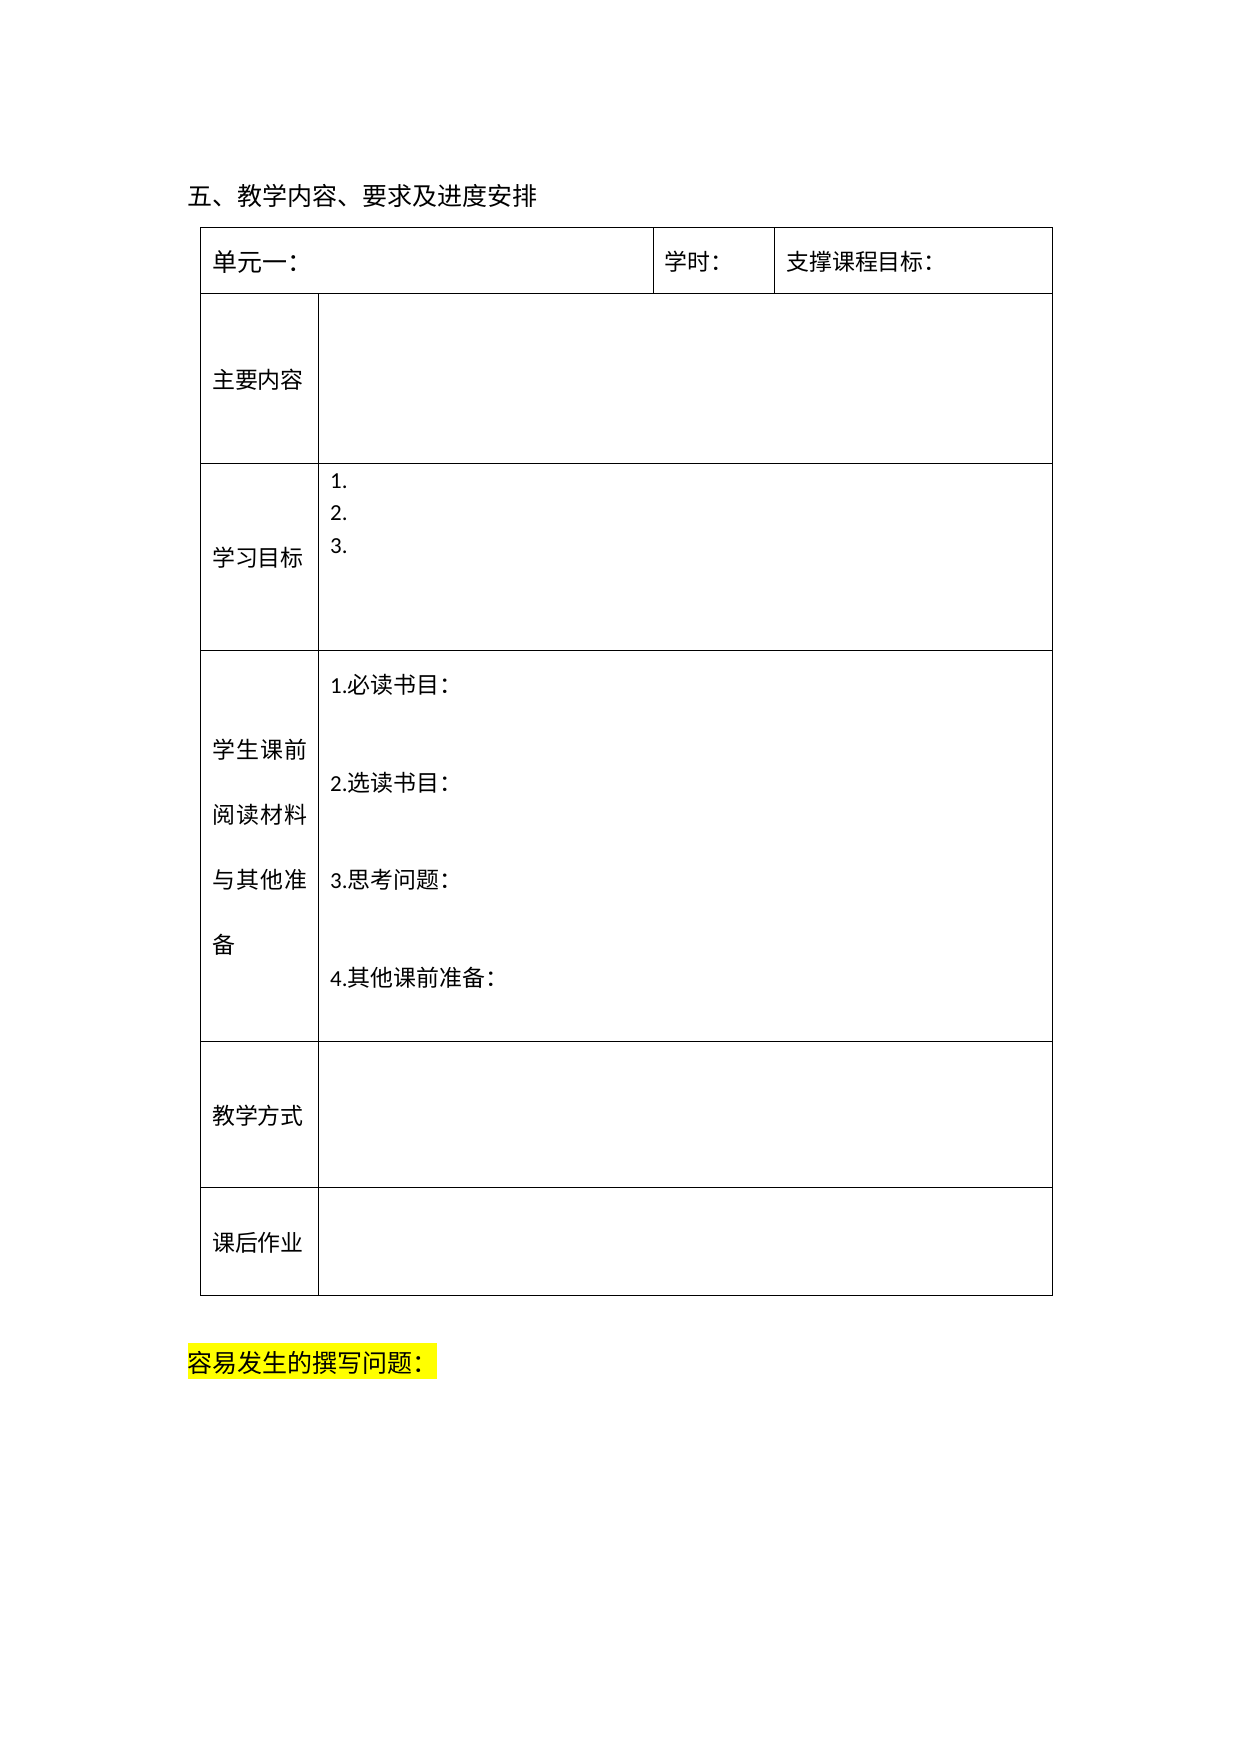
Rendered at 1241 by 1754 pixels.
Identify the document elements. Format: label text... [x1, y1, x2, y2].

table_cell [319, 294, 1052, 462]
table_cell 主要内容 [201, 294, 318, 462]
table_header 学时： [654, 228, 774, 293]
table_header 支撑课程目标： [775, 228, 1052, 293]
table_cell [319, 1188, 1052, 1295]
table_cell 学生课前阅读材料与其他准备 [201, 651, 318, 1041]
text 容易发生的撰写问题： [187, 1329, 1053, 1394]
table_cell [319, 1042, 1052, 1187]
table_cell 课后作业 [201, 1188, 318, 1295]
table_cell 教学方式 [201, 1042, 318, 1187]
text 五、教学内容、要求及进度安排 [187, 162, 1053, 227]
table_cell 1. 2. 3. [319, 464, 1052, 650]
table_cell 学习目标 [201, 464, 318, 650]
table_header 单元一： [201, 228, 653, 293]
table_cell 1.必读书目： 2.选读书目： 3.思考问题： 4.其他课前准备： [319, 651, 1052, 1041]
